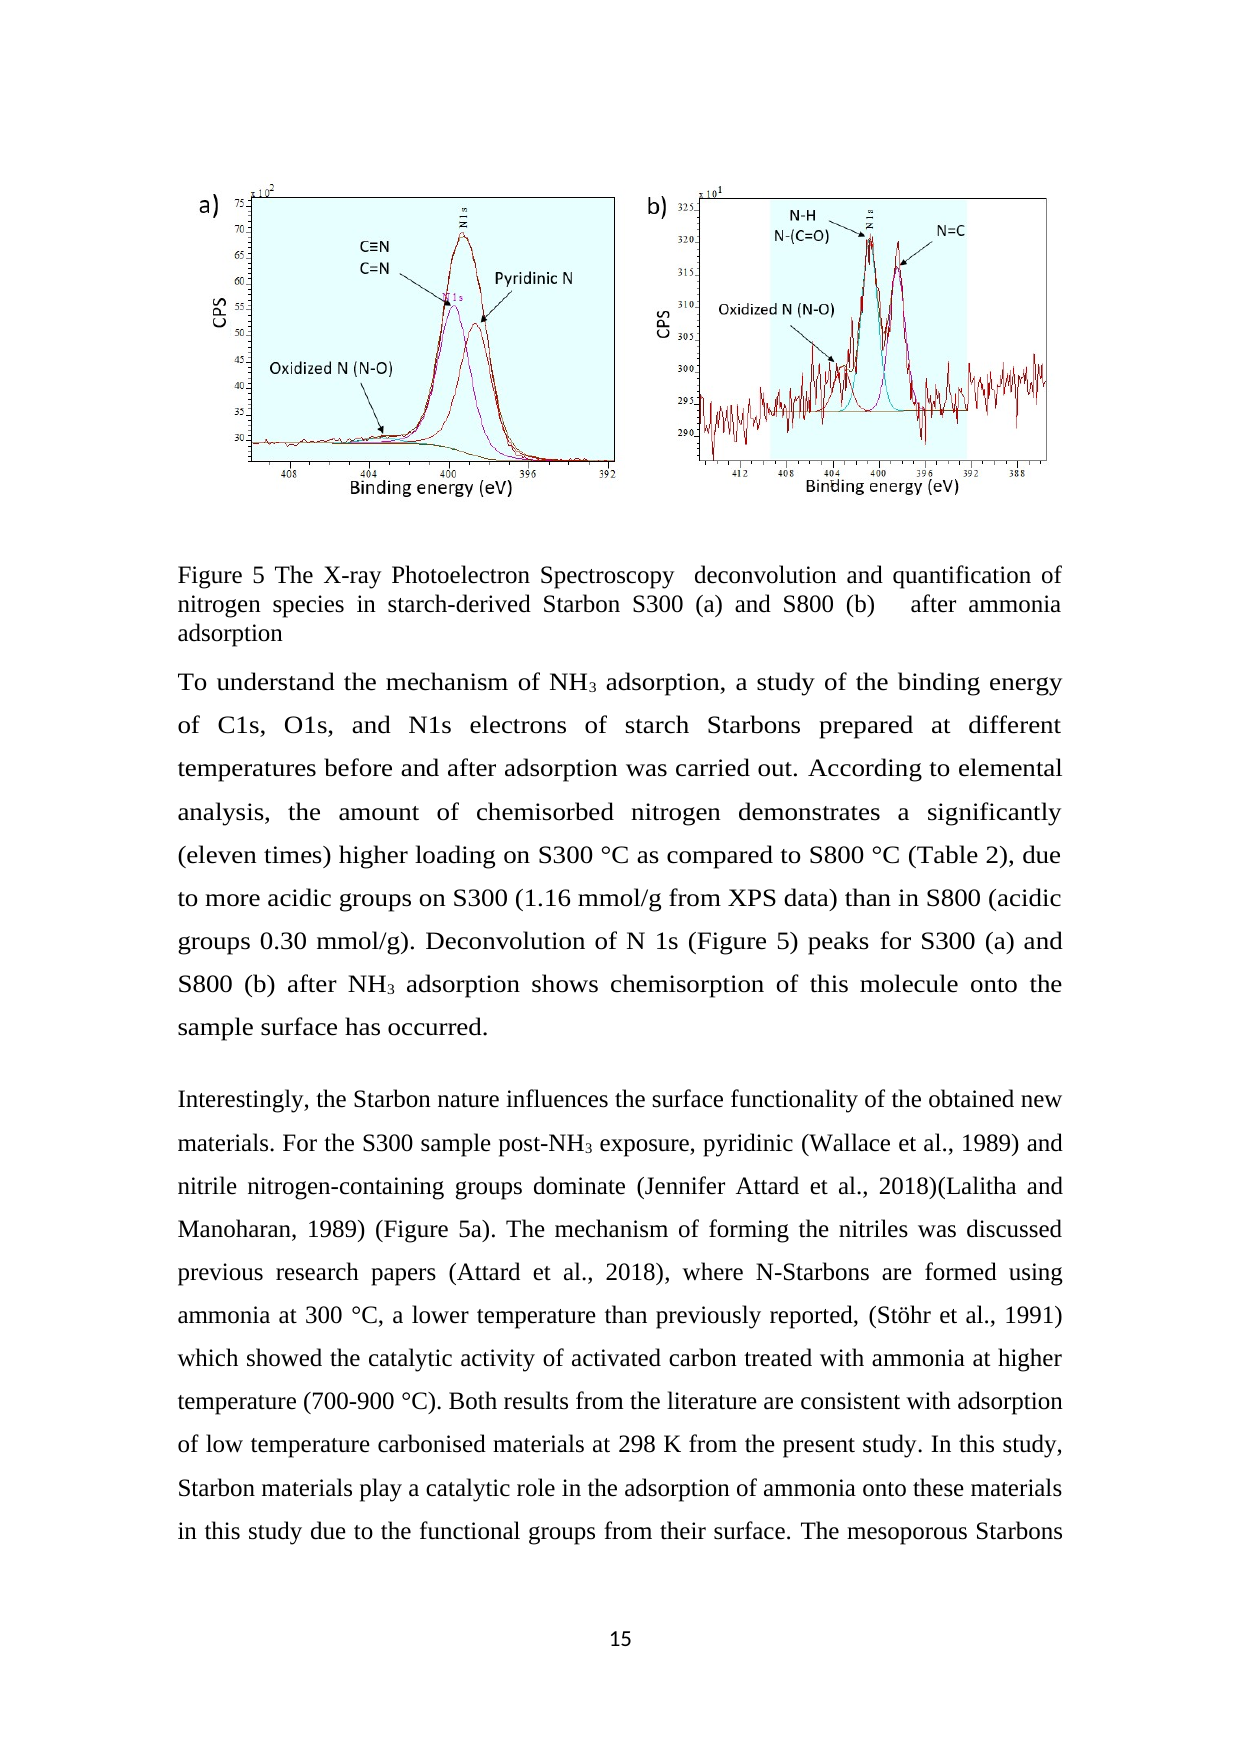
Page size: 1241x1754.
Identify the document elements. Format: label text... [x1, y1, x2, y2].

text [177, 1084, 1063, 1544]
picture [183, 177, 1056, 503]
text Figure 5 The X-ray Photoelectron Spectroscopy deconvolution and quantification of nitrogen species in starch-derived Starbon S300 (a) and S800 (b) after ammonia adsorption [177, 560, 1063, 646]
text To understand the mechanism of NH3 adsorption, a study of the binding energy of C1s, O1s, and N1s electrons of starch Starbons prepared at different temperatures before and after adsorption was carried out. According to elemental analysis, the amount of chemisorbed nitrogen demonstrates a significantly (eleven times) higher loading on S300 °C as compared to S800 °C (Table 2), due to more acidic groups on S300 (1.16 mmol/g from XPS data) than in S800 (acidic groups 0.30 mmol/g). Deconvolution of N 1s (Figure 5) peaks for S300 (a) and S800 (b) after NH3 adsorption shows chemisorption of this molecule onto the sample surface has occurred. [177, 667, 1063, 1041]
